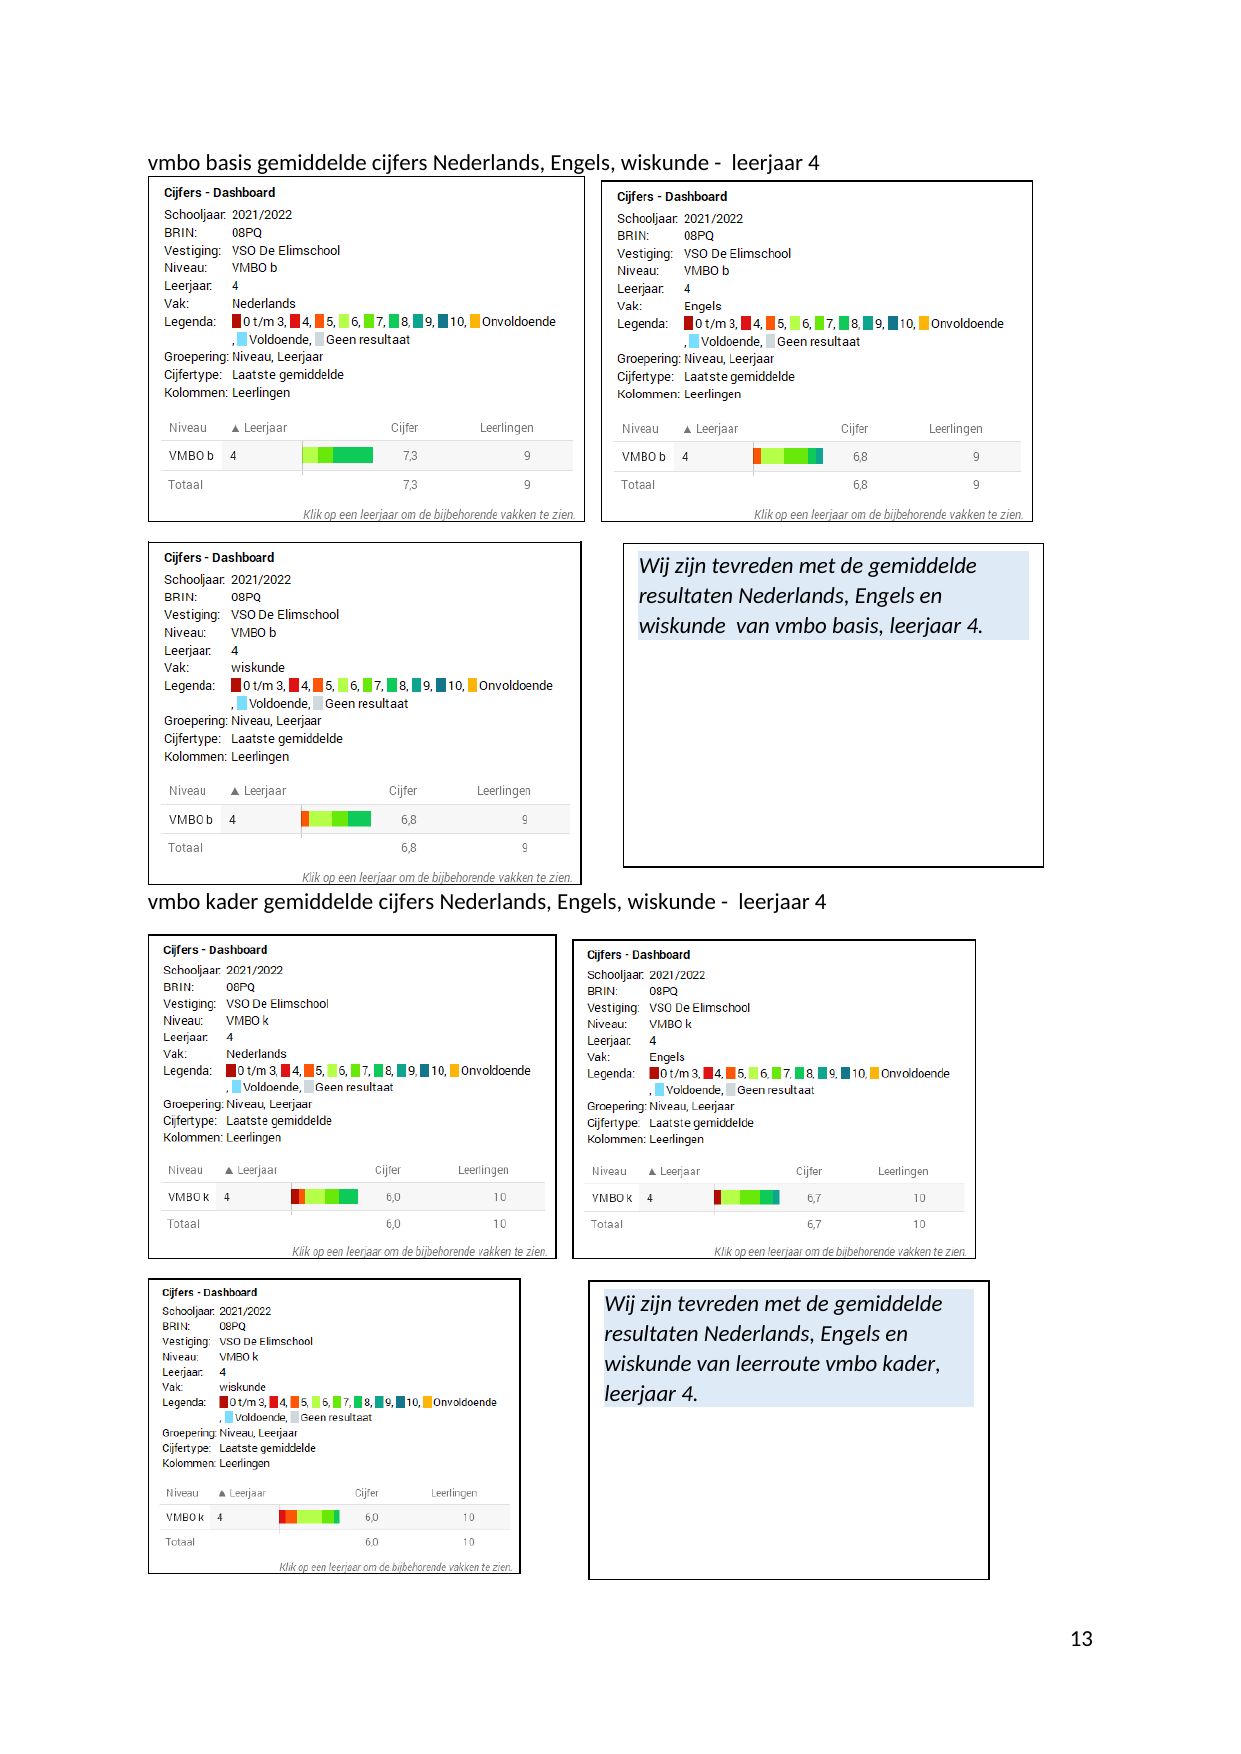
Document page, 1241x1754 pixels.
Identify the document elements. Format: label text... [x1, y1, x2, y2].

picture [602, 182, 1032, 521]
picture [574, 941, 975, 1258]
picture [149, 543, 580, 884]
picture [149, 177, 584, 521]
picture [149, 1280, 519, 1573]
text vmbo basis gemiddelde cijfers Nederlands, Engels, wiskunde - leerjaar 4 [148, 148, 1093, 176]
picture [149, 936, 555, 1258]
